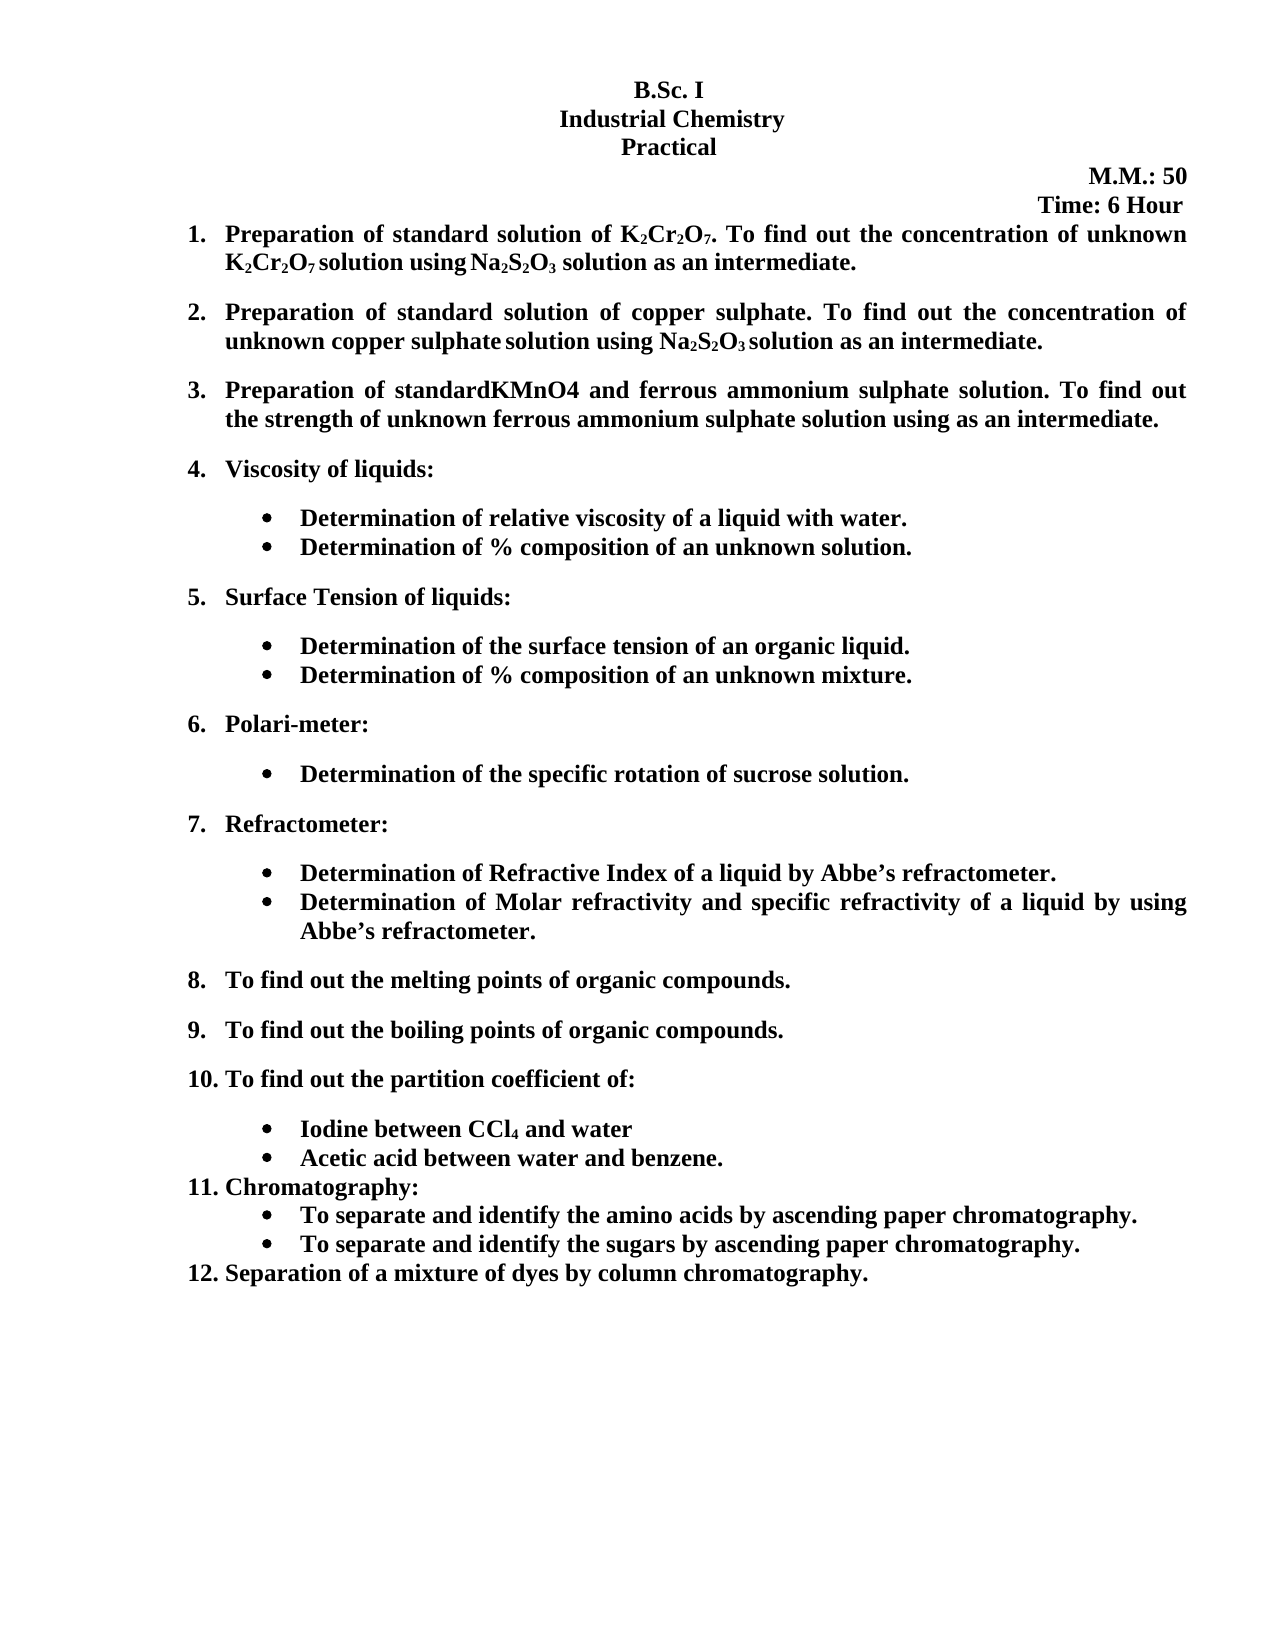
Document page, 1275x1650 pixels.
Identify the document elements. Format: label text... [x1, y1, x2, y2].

list Acetic acid between water and benzene. [262, 1143, 1187, 1172]
list Determination of the surface tension of an organic liquid. [262, 631, 1187, 660]
list Determination of % composition of an unknown solution. [262, 532, 1187, 561]
list Iodine between CCl4 and water [262, 1114, 1187, 1143]
text Time: 6 Hour [150, 190, 1187, 219]
text B.Sc. I [150, 75, 1187, 104]
list Refractometer: [187, 809, 1187, 837]
list Determination of Molar refractivity and specific refractivity of a liquid by using Abbe’s refractometer. [262, 887, 1187, 944]
list To separate and identify the sugars by ascending paper chromatography. [262, 1229, 1187, 1258]
text Industrial Chemistry [150, 104, 1187, 132]
list Surface Tension of liquids: [187, 582, 1187, 610]
list Determination of relative viscosity of a liquid with water. [262, 503, 1187, 532]
list Preparation of standard solution of copper sulphate. To find out the concentration of unknown copper sulphate solution using Na2S2O3 solution as an intermediate. [187, 297, 1187, 354]
list To separate and identify the amino acids by ascending paper chromatography. [262, 1200, 1187, 1229]
text M.M.: 50 [225, 161, 1187, 190]
text Practical [150, 132, 1187, 161]
list Determination of the specific rotation of sucrose solution. [262, 759, 1187, 788]
list Determination of % composition of an unknown mixture. [262, 660, 1187, 689]
list To find out the melting points of organic compounds. [187, 965, 1187, 994]
list Separation of a mixture of dyes by column chromatography. [187, 1258, 1187, 1287]
list Polari-meter: [187, 709, 1187, 738]
list Preparation of standardKMnO4 and ferrous ammonium sulphate solution. To find out the strength of unknown ferrous ammonium sulphate solution using as an intermediate. [187, 375, 1187, 433]
list To find out the boiling points of organic compounds. [187, 1015, 1187, 1044]
list Viscosity of liquids: [187, 454, 1187, 482]
list Chromatography: [187, 1172, 1187, 1200]
list Determination of Refractive Index of a liquid by Abbe’s refractometer. [262, 858, 1187, 887]
list To find out the partition coefficient of: [187, 1064, 1187, 1093]
list Preparation of standard solution of K2Cr2O7. To find out the concentration of unknown K2Cr2O7 solution using Na2S2O3 solution as an intermediate. [187, 219, 1187, 276]
